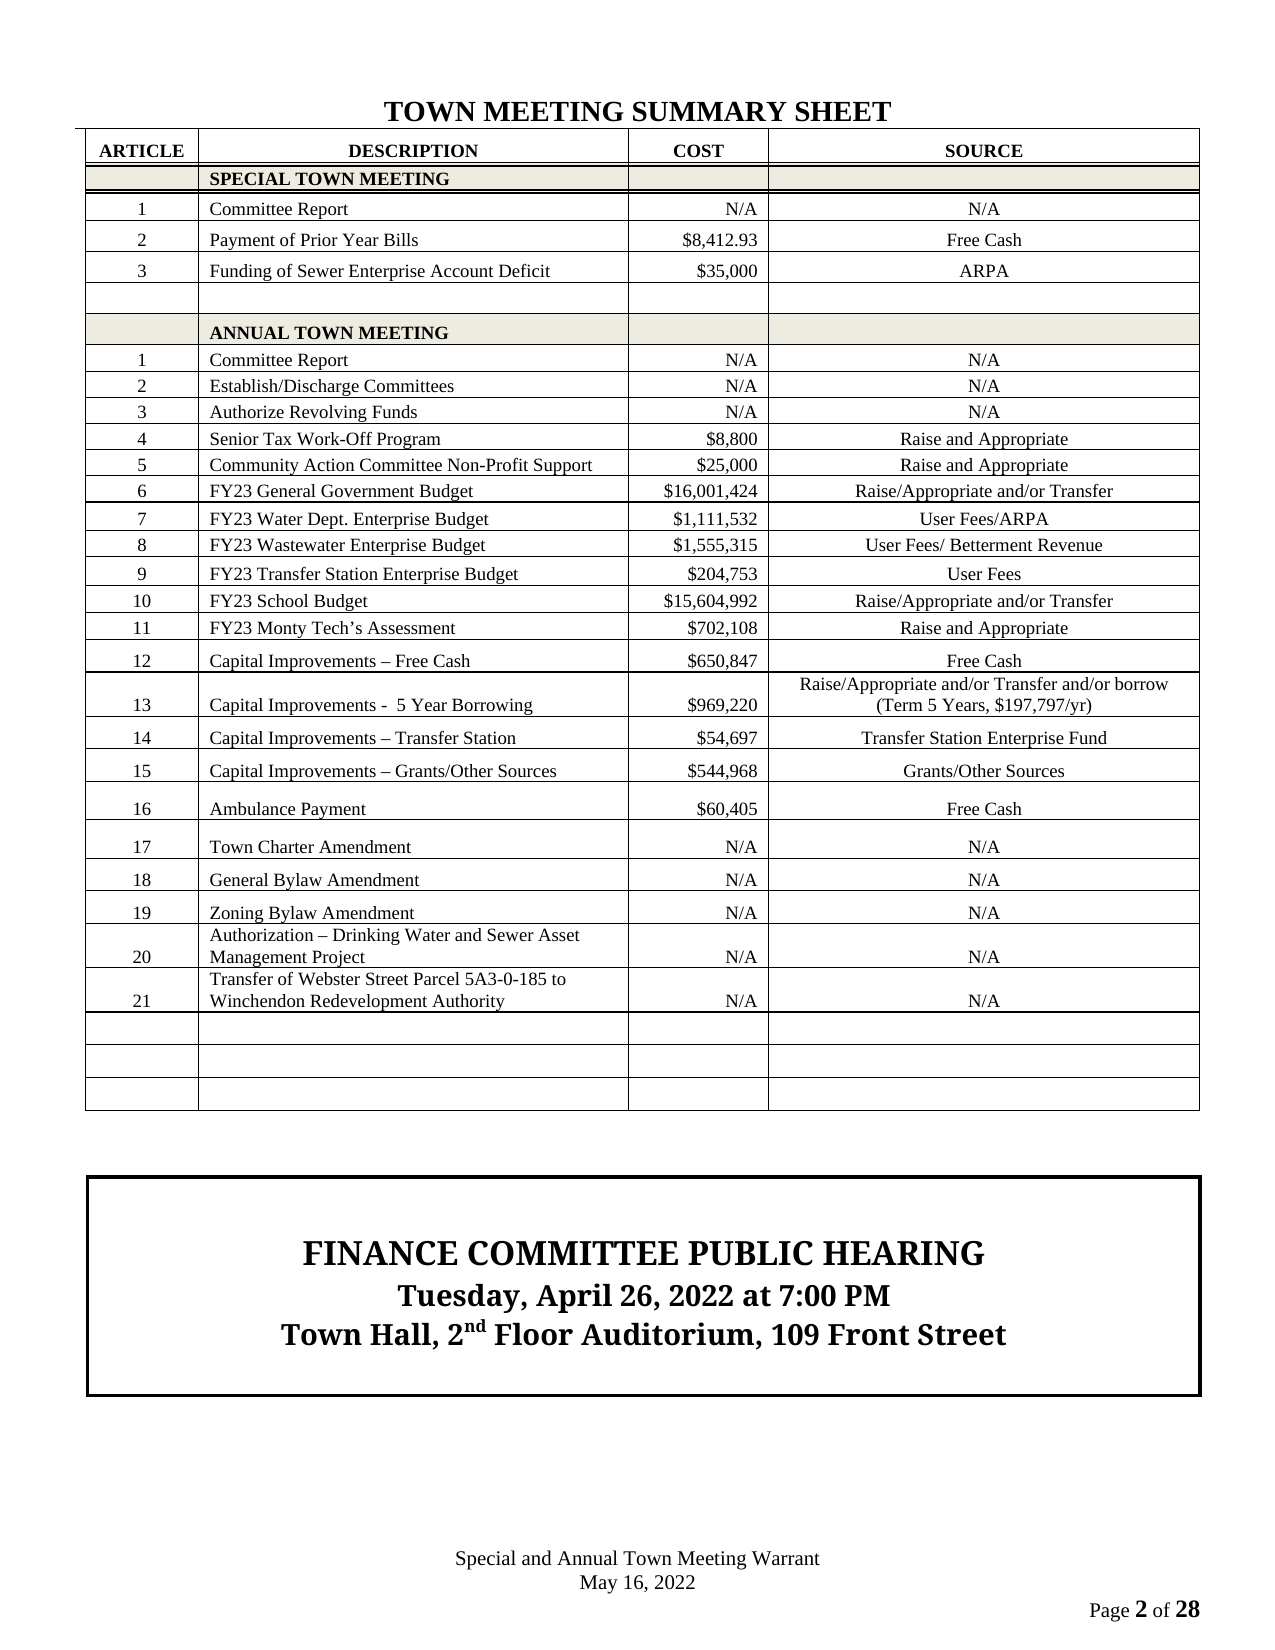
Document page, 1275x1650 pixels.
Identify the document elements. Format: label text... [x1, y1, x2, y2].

table_cell User Fees/ Betterment Revenue [769, 531, 1199, 556]
table_cell Transfer of Webster Street Parcel 5A3-0-185 to Winchendon Redevelopment Authority [199, 968, 628, 1011]
table_cell Ambulance Payment [199, 782, 628, 819]
table_cell 9 [86, 557, 198, 584]
table_cell [629, 1078, 768, 1109]
table_cell $969,220 [629, 673, 768, 716]
table_cell $15,604,992 [629, 586, 768, 612]
table_cell N/A [769, 345, 1199, 371]
table_cell 15 [86, 749, 198, 781]
table_cell Free Cash [769, 640, 1199, 671]
table_cell Authorization – Drinking Water and Sewer Asset Management Project [199, 924, 628, 967]
table_cell FY23 General Government Budget [199, 476, 628, 501]
table_cell General Bylaw Amendment [199, 859, 628, 890]
table_cell Town Hall, 2nd Floor Auditorium, 109 Front Street [89, 1315, 1198, 1394]
table_cell [629, 283, 768, 313]
table_cell [86, 167, 198, 189]
table_cell $1,111,532 [629, 503, 768, 529]
table_cell N/A [629, 194, 768, 220]
table_cell $16,001,424 [629, 476, 768, 501]
table_cell $650,847 [629, 640, 768, 671]
table_cell SPECIAL TOWN MEETING [199, 167, 628, 189]
table_cell N/A [769, 968, 1199, 1011]
table_cell [629, 314, 768, 344]
table_cell $8,412.93 [629, 221, 768, 251]
table_cell [86, 1078, 198, 1109]
table_cell N/A [629, 859, 768, 890]
table_cell $702,108 [629, 613, 768, 639]
table_cell Establish/Discharge Committees [199, 372, 628, 397]
table_cell 20 [86, 924, 198, 967]
table_header [89, 1179, 1198, 1229]
table_cell $35,000 [629, 252, 768, 282]
table_cell Capital Improvements - 5 Year Borrowing [199, 673, 628, 716]
table_header SOURCE [769, 129, 1199, 162]
table_cell [769, 1111, 1199, 1175]
table_cell FY23 School Budget [199, 586, 628, 612]
table_cell Committee Report [199, 345, 628, 371]
table_cell $544,968 [629, 749, 768, 781]
table_cell [769, 1013, 1199, 1044]
table_cell [86, 314, 198, 344]
table_cell 18 [86, 859, 198, 890]
table_cell [769, 314, 1199, 344]
table_cell Zoning Bylaw Amendment [199, 891, 628, 923]
table_cell $1,555,315 [629, 531, 768, 556]
table_cell [769, 167, 1199, 189]
table_cell N/A [769, 859, 1199, 890]
table_cell [769, 283, 1199, 313]
table_cell Raise and Appropriate [769, 450, 1199, 475]
table_cell 2 [86, 221, 198, 251]
table_cell [629, 167, 768, 189]
table_cell FY23 Wastewater Enterprise Budget [199, 531, 628, 556]
table_cell $204,753 [629, 557, 768, 584]
table_cell N/A [629, 924, 768, 967]
table_cell Free Cash [769, 221, 1199, 251]
table_cell Grants/Other Sources [769, 749, 1199, 781]
table_cell 2 [86, 372, 198, 397]
table_cell 3 [86, 252, 198, 282]
table_cell [629, 1013, 768, 1044]
table_cell Senior Tax Work-Off Program [199, 424, 628, 449]
table_cell [769, 1078, 1199, 1109]
table_cell $8,800 [629, 424, 768, 449]
table_cell Capital Improvements – Grants/Other Sources [199, 749, 628, 781]
table_cell Transfer Station Enterprise Fund [769, 717, 1199, 748]
table_cell 14 [86, 717, 198, 748]
table_cell User Fees [769, 557, 1199, 584]
table_cell 19 [86, 891, 198, 923]
table_cell FY23 Water Dept. Enterprise Budget [199, 503, 628, 529]
table_cell 21 [86, 968, 198, 1011]
table_cell [199, 1078, 628, 1109]
table_cell Raise and Appropriate [769, 424, 1199, 449]
table_cell 16 [86, 782, 198, 819]
table_cell Tuesday, April 26, 2022 at 7:00 PM [89, 1275, 1198, 1314]
table_cell [769, 1045, 1199, 1077]
table_cell 10 [86, 586, 198, 612]
table_cell N/A [629, 398, 768, 423]
table_cell N/A [769, 194, 1199, 220]
table_cell [199, 1013, 628, 1044]
table_cell N/A [769, 891, 1199, 923]
table_cell FY23 Monty Tech’s Assessment [199, 613, 628, 639]
table_cell [199, 1045, 628, 1077]
table_cell 5 [86, 450, 198, 475]
table_cell 13 [86, 673, 198, 716]
table_cell N/A [629, 345, 768, 371]
table_cell N/A [769, 820, 1199, 858]
table_cell N/A [769, 398, 1199, 423]
table_cell $25,000 [629, 450, 768, 475]
table_cell ARPA [769, 252, 1199, 282]
table_cell 17 [86, 820, 198, 858]
table_cell 11 [86, 613, 198, 639]
table_cell [86, 283, 198, 313]
table_cell 8 [86, 531, 198, 556]
table_cell Raise/Appropriate and/or Transfer [769, 476, 1199, 501]
table_header DESCRIPTION [199, 129, 628, 162]
table_cell Funding of Sewer Enterprise Account Deficit [199, 252, 628, 282]
table_cell Capital Improvements – Transfer Station [199, 717, 628, 748]
table_cell ANNUAL TOWN MEETING [199, 314, 628, 344]
table_cell 12 [86, 640, 198, 671]
table_cell 4 [86, 424, 198, 449]
table_cell [198, 1111, 628, 1175]
table_cell [86, 1045, 198, 1077]
table_cell [86, 1013, 198, 1044]
table_cell Committee Report [199, 194, 628, 220]
table_cell Raise/Appropriate and/or Transfer and/or borrow (Term 5 Years, $197,797/yr) [769, 673, 1199, 716]
table_cell [628, 1111, 769, 1175]
table_cell Capital Improvements – Free Cash [199, 640, 628, 671]
table_cell Town Charter Amendment [199, 820, 628, 858]
table_cell Community Action Committee Non-Profit Support [199, 450, 628, 475]
table_cell N/A [769, 924, 1199, 967]
text TOWN MEETING SUMMARY SHEET [75, 94, 1200, 128]
table_cell [629, 1045, 768, 1077]
table_header ARTICLE [86, 129, 198, 162]
table_cell FY23 Transfer Station Enterprise Budget [199, 557, 628, 584]
table_cell [85, 1111, 198, 1175]
table_cell 1 [86, 194, 198, 220]
table_cell User Fees/ARPA [769, 503, 1199, 529]
table_cell 1 [86, 345, 198, 371]
table_cell 3 [86, 398, 198, 423]
table_cell N/A [629, 891, 768, 923]
table_cell Authorize Revolving Funds [199, 398, 628, 423]
table_cell $60,405 [629, 782, 768, 819]
table_cell 7 [86, 503, 198, 529]
table_cell N/A [629, 968, 768, 1011]
table_cell $54,697 [629, 717, 768, 748]
table_cell Payment of Prior Year Bills [199, 221, 628, 251]
table_cell FINANCE COMMITTEE PUBLIC HEARING [89, 1230, 1198, 1275]
table_cell [199, 283, 628, 313]
table_cell 6 [86, 476, 198, 501]
table_cell N/A [629, 820, 768, 858]
table_header COST [629, 129, 768, 162]
table_cell Raise and Appropriate [769, 613, 1199, 639]
table_cell Raise/Appropriate and/or Transfer [769, 586, 1199, 612]
table_cell Free Cash [769, 782, 1199, 819]
table_cell N/A [629, 372, 768, 397]
table_cell N/A [769, 372, 1199, 397]
